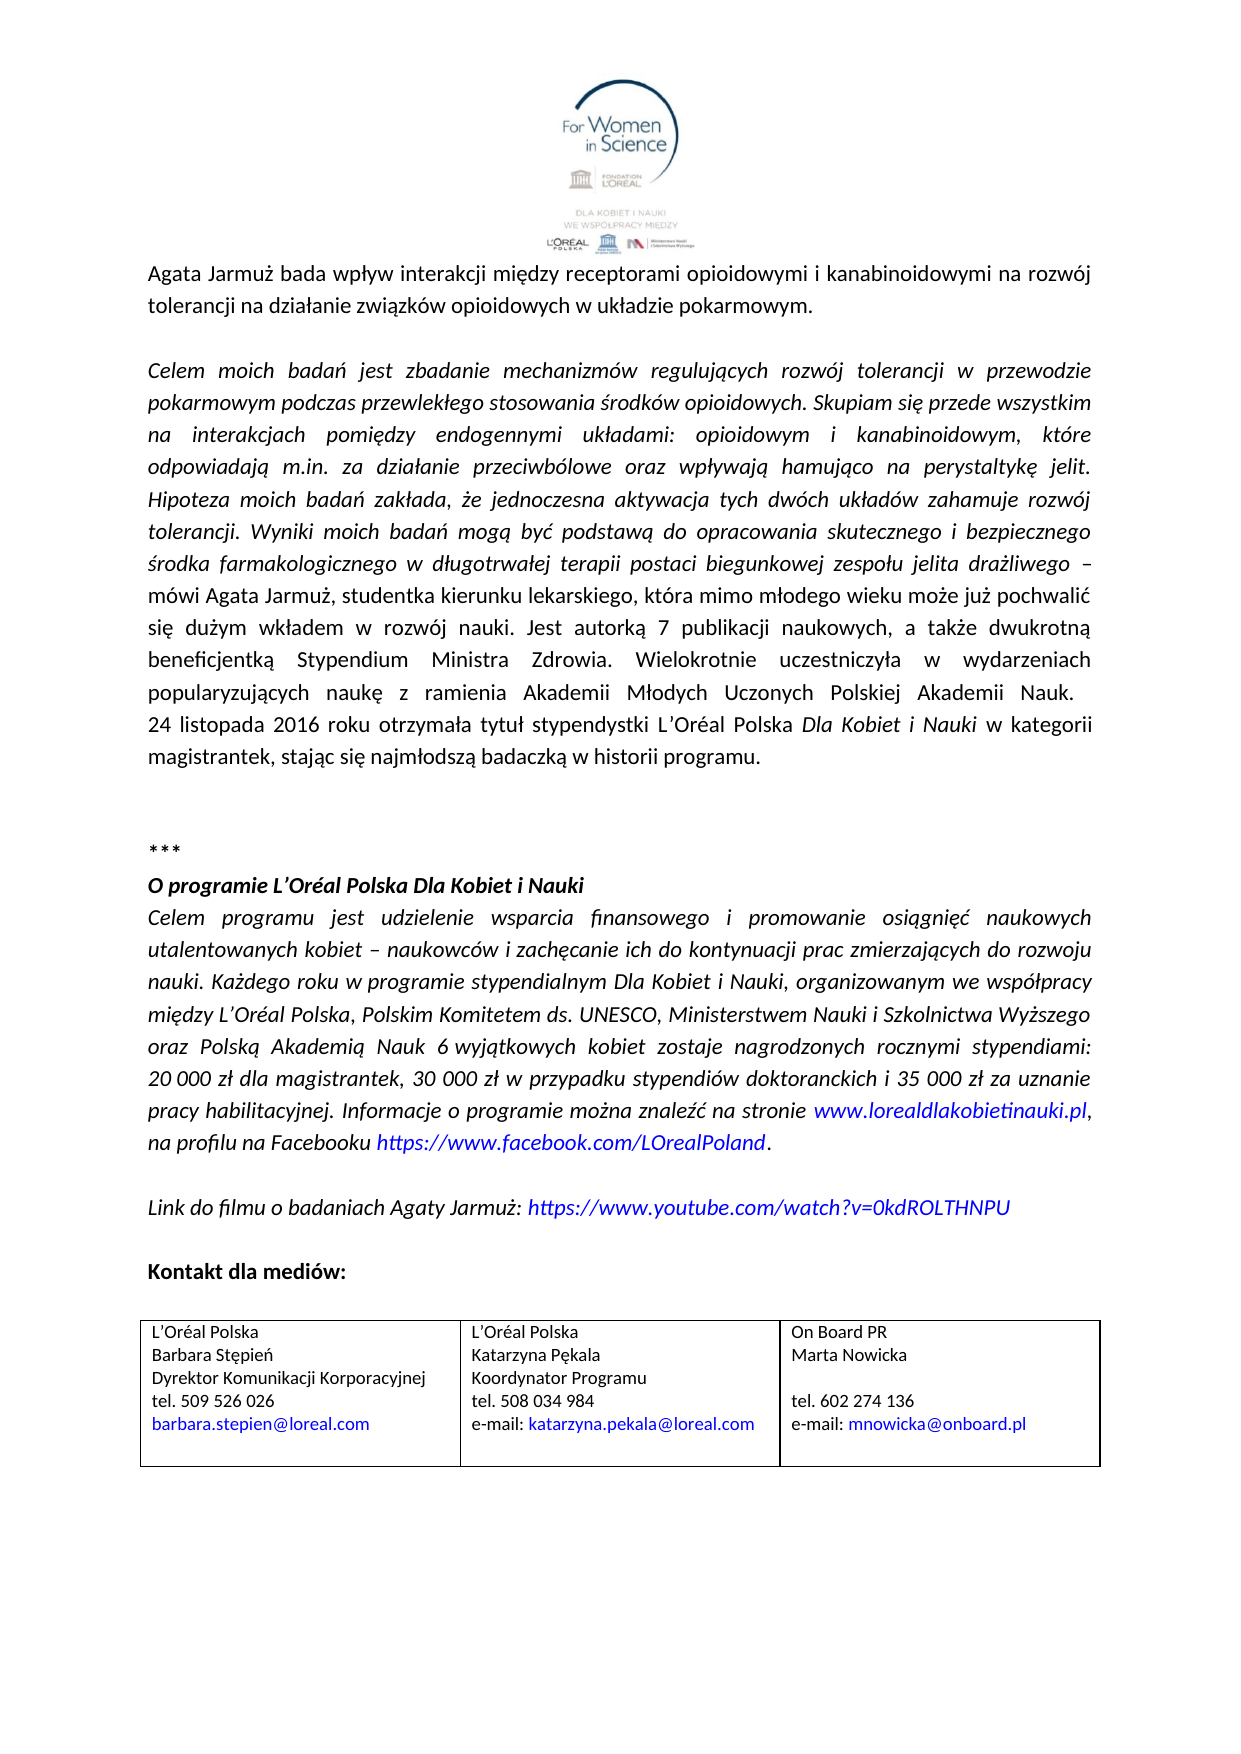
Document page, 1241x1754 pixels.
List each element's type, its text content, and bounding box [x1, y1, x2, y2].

text Celem moich badań jest zbadanie mechanizmów regulujących rozwój tolerancji w przewodzie pokarmowym podczas przewlekłego stosowania środków opioidowych. Skupiam się przede wszystkim na interakcjach pomiędzy endogennymi układami: opioidowym i kanabinoidowym, które odpowiadają m.in. za działanie przeciwbólowe oraz wpływają hamująco na perystaltykę jelit. Hipoteza moich badań zakłada, że jednoczesna aktywacja tych dwóch układów zahamuje rozwój tolerancji. Wyniki moich badań mogą być podstawą do opracowania skutecznego i bezpiecznego środka farmakologicznego w długotrwałej terapii postaci biegunkowej zespołu jelita drażliwego – mówi Agata Jarmuż, studentka kierunku lekarskiego, która mimo młodego wieku może już pochwalić się dużym wkładem w rozwój nauki. Jest autorką 7 publikacji naukowych, a także dwukrotną beneficjentką Stypendium Ministra Zdrowia. Wielokrotnie uczestniczyła w wydarzeniach popularyzujących naukę z ramienia Akademii Młodych Uczonych Polskiej Akademii Nauk. 24 listopada 2016 roku otrzymała tytuł stypendystki L’Oréal Polska Dla Kobiet i Nauki w kategorii magistrantek, stając się najmłodszą badaczką w historii programu. [148, 356, 1093, 770]
text Agata Jarmuż bada wpływ interakcji między receptorami opioidowymi i kanabinoidowymi na rozwój tolerancji na działanie związków opioidowych w układzie pokarmowym. [148, 259, 1093, 319]
text Kontakt dla mediów: [148, 1257, 1093, 1285]
text Celem programu jest udzielenie wsparcia finansowego i promowanie osiągnięć naukowych utalentowanych kobiet – naukowców i zachęcanie ich do kontynuacji prac zmierzających do rozwoju nauki. Każdego roku w programie stypendialnym Dla Kobiet i Nauki, organizowanym we współpracy między L’Oréal Polska, Polskim Komitetem ds. UNESCO, Ministerstwem Nauki i Szkolnictwa Wyższego oraz Polską Akademią Nauk 6 wyjątkowych kobiet zostaje nagrodzonych rocznymi stypendiami: 20 000 zł dla magistrantek, 30 000 zł w przypadku stypendiów doktoranckich i 35 000 zł za uznanie pracy habilitacyjnej. Informacje o programie można znaleźć na stronie www.lorealdlakobietinauki.pl, na profilu na Facebooku https://www.facebook.com/LOrealPoland. [148, 903, 1093, 1156]
table_header L’Oréal Polska Barbara Stępień Dyrektor Komunikacji Korporacyjnej tel. 509 526 026 barbara.stepien@loreal.com [141, 1321, 460, 1466]
text Link do filmu o badaniach Agaty Jarmuż: https://www.youtube.com/watch?v=0kdROLTHNPU [148, 1193, 1093, 1221]
text O programie L’Oréal Polska Dla Kobiet i Nauki [148, 871, 1093, 899]
table_header On Board PR Marta Nowicka tel. 602 274 136 e-mail: mnowicka@onboard.pl [781, 1321, 1099, 1466]
table_header L’Oréal Polska Katarzyna Pękala Koordynator Programu tel. 508 034 984 e-mail: katarzyna.pekala@loreal.com [461, 1321, 779, 1466]
picture [541, 73, 700, 260]
text *** [148, 839, 1093, 867]
